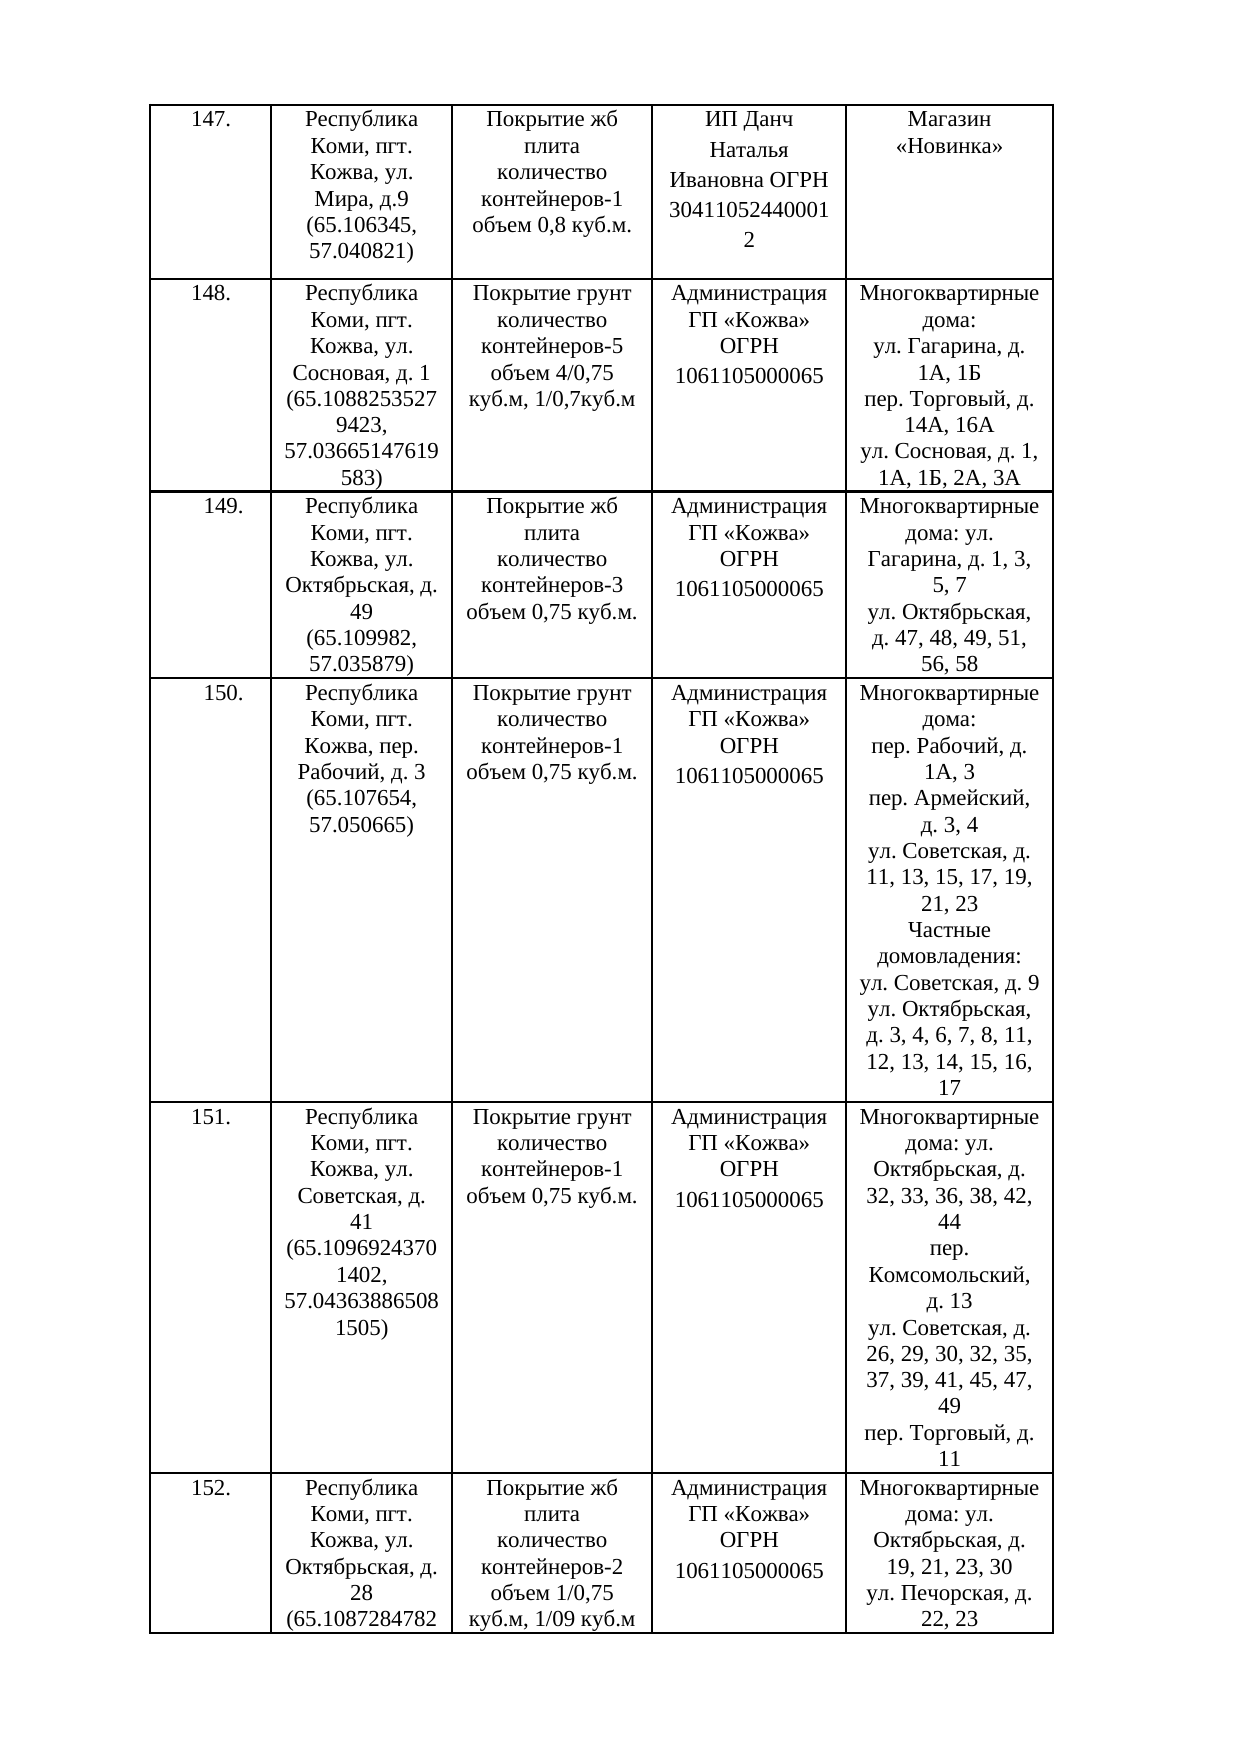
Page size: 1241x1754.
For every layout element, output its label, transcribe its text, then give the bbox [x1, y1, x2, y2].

table_cell Администрация ГП «Кожва» ОГРН 1061105000065 [653, 1474, 845, 1632]
table_cell Покрытие грунт количество контейнеров-1 объем 0,75 куб.м. [453, 679, 651, 1101]
table_cell Покрытие грунт количество контейнеров-5 объем 4/0,75 куб.м, 1/0,7куб.м [453, 280, 651, 490]
table_cell [151, 493, 270, 677]
table_cell Республика Коми, пгт. Кожва, ул. Октябрьская, д. 28 (65.10872847823242, 57.04354687829439) [272, 1474, 451, 1632]
table_cell Республика Коми, пгт. Кожва, ул. Советская, д. 41 (65.10969243701402, 57.043638865081505) [272, 1103, 451, 1472]
table_cell [151, 280, 270, 490]
table_cell Администрация ГП «Кожва» ОГРН 1061105000065 [653, 493, 845, 677]
table_cell Администрация ГП «Кожва» ОГРН 1061105000065 [653, 679, 845, 1101]
table_cell Многоквартирные дома: ул. Гагарина, д. 1, 3, 5, 7 ул. Октябрьская, д. 47, 48, 49, 51, 56, 58 [847, 493, 1052, 677]
table_cell [151, 106, 270, 277]
table_cell [151, 1103, 270, 1472]
table_cell Покрытие грунт количество контейнеров-1 объем 0,75 куб.м. [453, 1103, 651, 1472]
table_cell Многоквартирные дома: ул. Гагарина, д. 1А, 1Б пер. Торговый, д. 14А, 16А ул. Сосновая, д. 1, 1А, 1Б, 2А, 3А [847, 280, 1052, 490]
table_cell Республика Коми, пгт. Кожва, ул. Октябрьская, д. 49 (65.109982, 57.035879) [272, 493, 451, 677]
table_cell [151, 1474, 270, 1632]
table_cell ИП Данч Наталья Ивановна ОГРН 304110524400012 [653, 106, 845, 277]
table_cell Покрытие жб плита количество контейнеров-3 объем 0,75 куб.м. [453, 493, 651, 677]
table_cell Администрация ГП «Кожва» ОГРН 1061105000065 [653, 1103, 845, 1472]
table_cell Магазин «Новинка» [847, 106, 1052, 277]
table_cell Покрытие жб плита количество контейнеров-2 объем 1/0,75 куб.м, 1/09 куб.м [453, 1474, 651, 1632]
table_cell Республика Коми, пгт. Кожва, ул. Мира, д.9 (65.106345, 57.040821) [272, 106, 451, 277]
table_cell Многоквартирные дома: ул. Октябрьская, д. 32, 33, 36, 38, 42, 44 пер. Комсомольский, д. 13 ул. Советская, д. 26, 29, 30, 32, 35, 37, 39, 41, 45, 47, 49 пер. Торговый, д. 11 [847, 1103, 1052, 1472]
table_cell Администрация ГП «Кожва» ОГРН 1061105000065 [653, 280, 845, 490]
table_cell Республика Коми, пгт. Кожва, ул. Сосновая, д. 1 (65.10882535279423, 57.03665147619583) [272, 280, 451, 490]
table_cell Многоквартирные дома: пер. Рабочий, д. 1А, 3 пер. Армейский, д. 3, 4 ул. Советская, д. 11, 13, 15, 17, 19, 21, 23 Частные домовладения: ул. Советская, д. 9 ул. Октябрьская, д. 3, 4, 6, 7, 8, 11, 12, 13, 14, 15, 16, 17 [847, 679, 1052, 1101]
table_cell [151, 679, 270, 1101]
table_cell Республика Коми, пгт. Кожва, пер. Рабочий, д. 3 (65.107654, 57.050665) [272, 679, 451, 1101]
table_cell Покрытие жб плита количество контейнеров-1 объем 0,8 куб.м. [453, 106, 651, 277]
